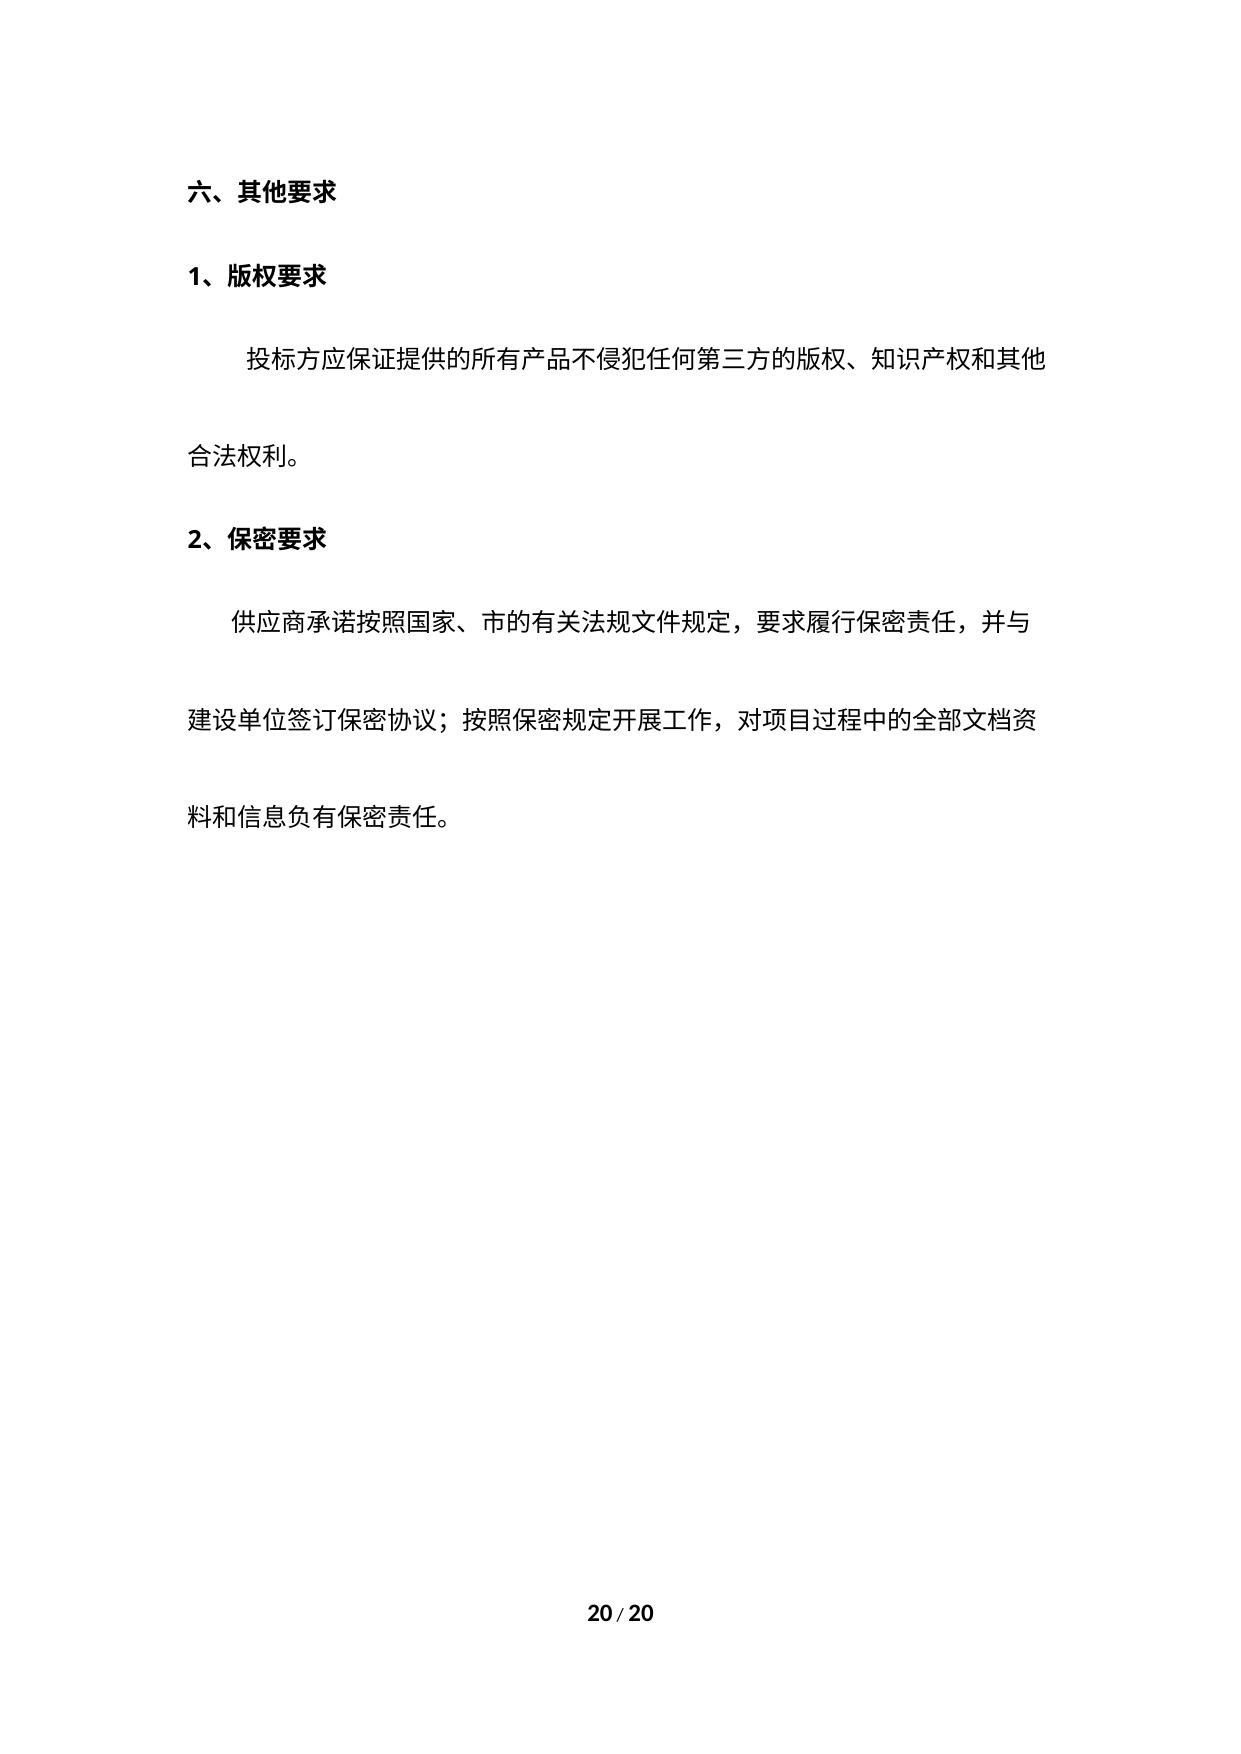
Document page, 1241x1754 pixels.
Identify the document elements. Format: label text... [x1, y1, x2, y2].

text 1、版权要求 [187, 242, 1053, 307]
text 六、其他要求 [187, 158, 1053, 223]
text 供应商承诺按照国家、市的有关法规文件规定，要求履行保密责任，并与建设单位签订保密协议；按照保密规定开展工作，对项目过程中的全部文档资料和信息负有保密责任。 [187, 588, 1053, 848]
text 2、保密要求 [187, 505, 1053, 570]
text 投标方应保证提供的所有产品不侵犯任何第三方的版权、知识产权和其他合法权利。 [187, 325, 1053, 487]
